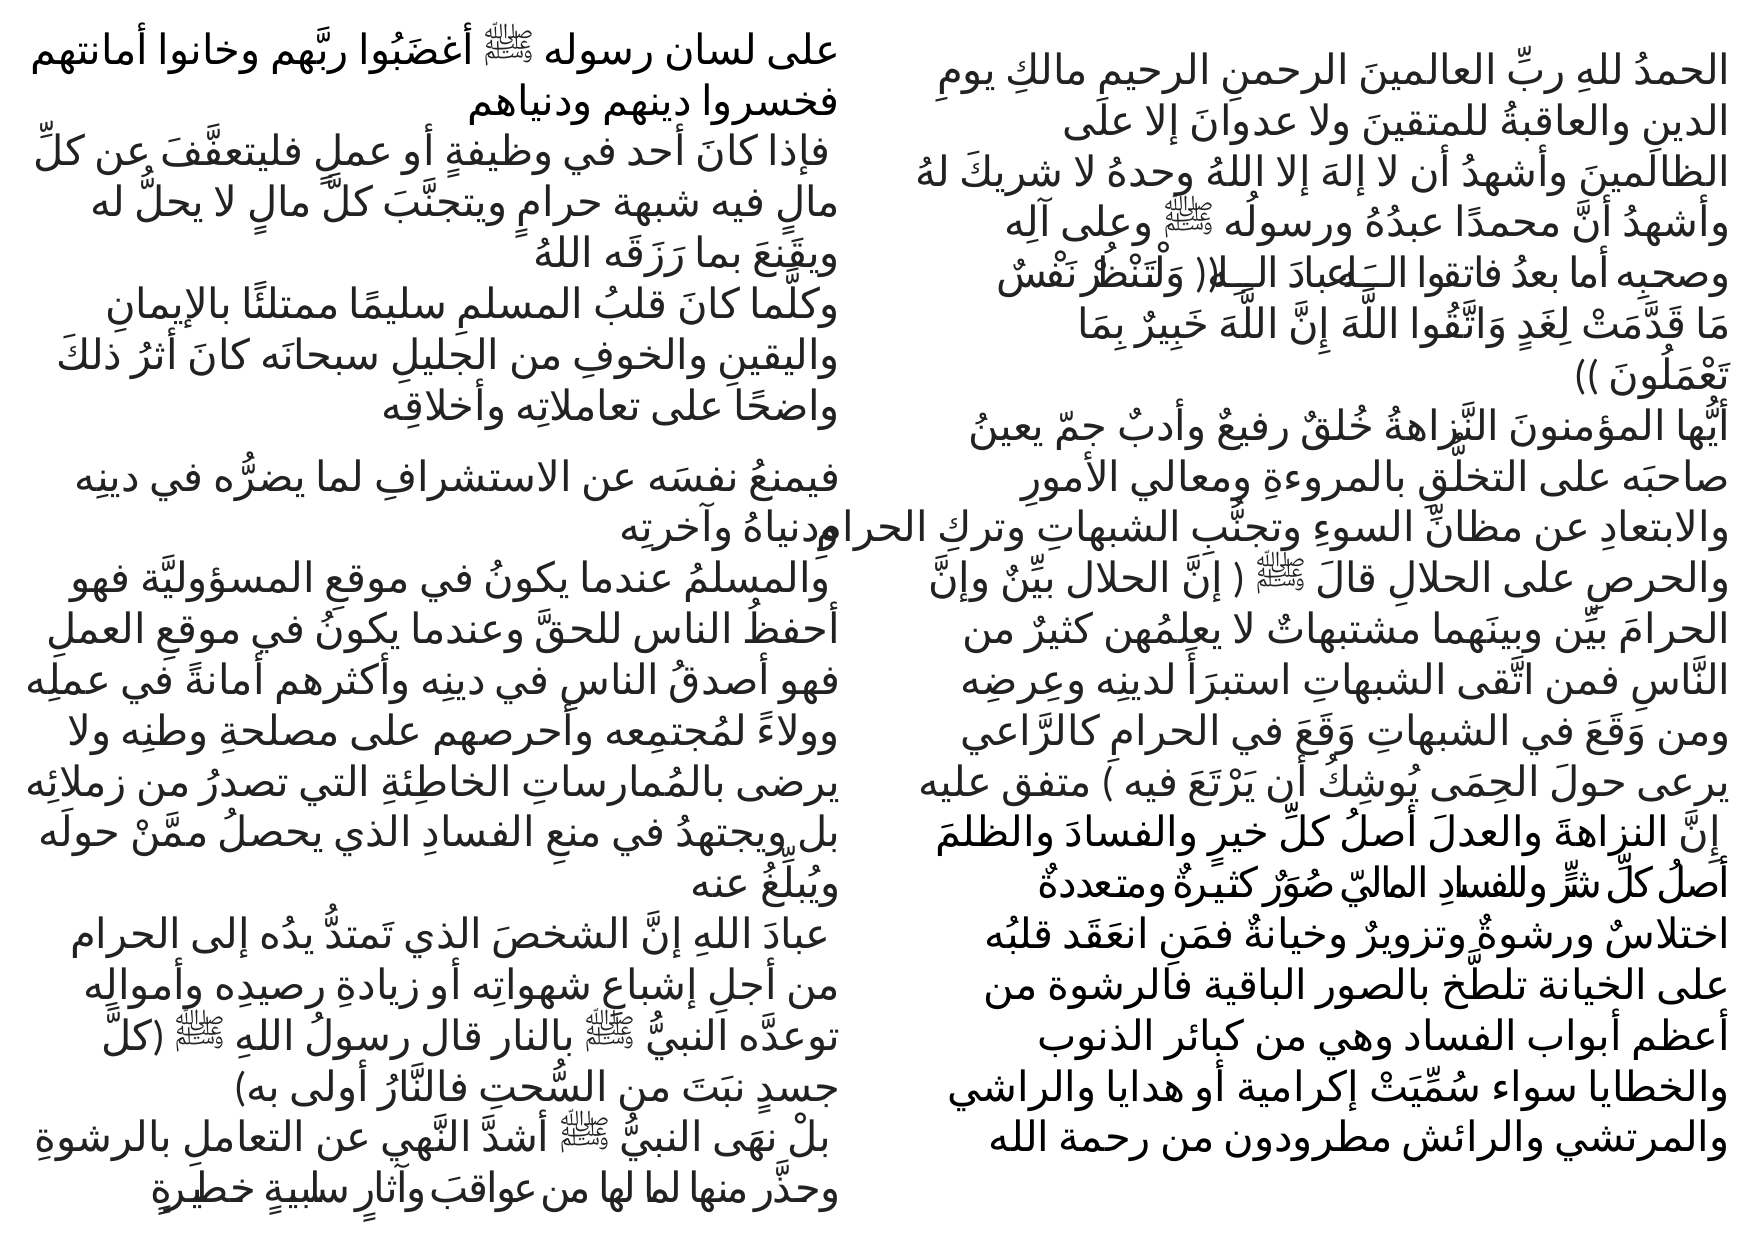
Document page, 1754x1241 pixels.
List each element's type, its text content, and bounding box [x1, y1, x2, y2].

text فيمنعُ نفسَه عن الاستشرافِ لما يضرُّه في دينِه ودنياهُ وآخرتِه [24, 451, 840, 552]
text الحمدُ للهِ ربِّ العالمينَ الرحمنِ الرحيمِ مالكِ يومِ الدينِ والعاقبةُ للمتقينَ ولا عدوانَ إلا على الظالمينَ وأشهدُ أن لا إلهَ إلا اللهُ وحدهُ لا شريكَ لهُ وأشهدُ أنَّ محمدًا عبدُهُ ورسولُه ﷺ وعلى آلِه وصحبِه أما بعدُ فاتقوا اللهَ عبادَ اللهِ (( وَلْتَنْظُرْ نَفْسٌ مَا قَدَّمَتْ لِغَدٍ وَاتَّقُوا اللَّهَ إِنَّ اللَّهَ خَبِيرٌ بِمَا تَعْمَلُونَ )) [914, 44, 1730, 400]
text إِنَّ النزاهةَ والعدلَ أصلُ كلِّ خيرٍ والفسادَ والظلمَ أصلُ كلِّ شرٍّ وللفسادِ الماليّ صُوَرٌ كثيرةٌ ومتعددةٌ اختلاسٌ ورشوةٌ وتزويرٌ وخيانةٌ فمَنِ انعَقَد قلبُه على الخيانة تلطَّخ بالصور الباقية فالرشوة من أعظم أبواب الفساد وهي من كبائر الذنوب والخطايا سواء سُمِّيَتْ إكرامية أو هدايا والراشي والمرتشي والرائش مطرودون من رحمة الله على لسان رسوله ﷺ أغضَبُوا ربَّهم وخانوا أمانتهم فخسروا دينهم ودنياهم [24, 24, 840, 125]
text والمسلمُ عندما يكونُ في موقعِ المسؤوليَّة فهو أحفظُ الناس للحقَّ وعندما يكونُ في موقعِ العملِ فهو أصدقُ الناسِ في دينِه وأكثرهم أمانةً في عملِه وولاءً لمُجتمِعه وأحرصهم على مصلحةِ وطنِه ولا يرضى بالمُمارساتِ الخاطِئةِ التي تصدرُ من زملائِه بل ويجتهدُ في منعِ الفسادِ الذي يحصلُ ممَّنْ حولَه ويُبلِّغُ عنه [24, 552, 840, 908]
text فإذا كانَ أحد في وظيفةٍ أو عملٍ فليتعفَّفَ عن كلِّ مالٍ فيه شبهة حرامٍ ويتجنَّبَ كلَّ مالٍ لا يحلُّ له ويقَنعَ بما رَزَقَه اللهُ [24, 125, 840, 278]
text إِنَّ النزاهةَ والعدلَ أصلُ كلِّ خيرٍ والفسادَ والظلمَ أصلُ كلِّ شرٍّ وللفسادِ الماليّ صُوَرٌ كثيرةٌ ومتعددةٌ اختلاسٌ ورشوةٌ وتزويرٌ وخيانةٌ فمَنِ انعَقَد قلبُه على الخيانة تلطَّخ بالصور الباقية فالرشوة من أعظم أبواب الفساد وهي من كبائر الذنوب والخطايا سواء سُمِّيَتْ إكرامية أو هدايا والراشي والمرتشي والرائش مطرودون من رحمة الله على لسان رسوله ﷺ أغضَبُوا ربَّهم وخانوا أمانتهم فخسروا دينهم ودنياهم [914, 806, 1730, 1162]
text أيُّها المؤمنونَ النَّزاهةُ خُلقٌ رفيعٌ وأدبٌ جمّ يعينُ صاحبَه على التخلُّقِ بالمروءةِ ومعالي الأمورِ والابتعادِ عن مظانِّ السوءِ وتجنُّبِ الشبهاتِ وتركِ الحرامِ والحرصِ على الحلالِ قالَ ﷺ ( إنَّ الحلال بيِّنٌ وإنَّ الحرامَ بيِّن وبينَهما مشتبهاتٌ لا يعلمُهن كثيرٌ من النَّاسِ فمن اتَّقى الشبهاتِ استبرَأَ لدينِه وعِرضِه ومن وَقَعَ في الشبهاتِ وَقَعَ في الحرامِ كالرَّاعي يرعى حولَ الحِمَى يُوشِكُ أن يَرْتَعَ فيه ) متفق عليه [914, 400, 1730, 806]
text عبادَ اللهِ إنَّ الشخصَ الذي تَمتدُّ يدُه إلى الحرام من أجلِ إشباعِ شهواتِه أو زيادةِ رصيدِه وأموالِه توعدَّه النبيُّ ﷺ بالنار قال رسولُ اللهِ ﷺ (كلَّ جسدٍ نبَتَ من السُّحتِ فالنَّارُ أولى به) [24, 908, 840, 1111]
text وكلَّما كانَ قلبُ المسلمِ سليمًا ممتلئًا بالإيمانِ واليقينِ والخوفِ من الجليلِ سبحانَه كانَ أثرُ ذلكَ واضحًا على تعاملاتِه وأخلاقِه [24, 278, 840, 430]
